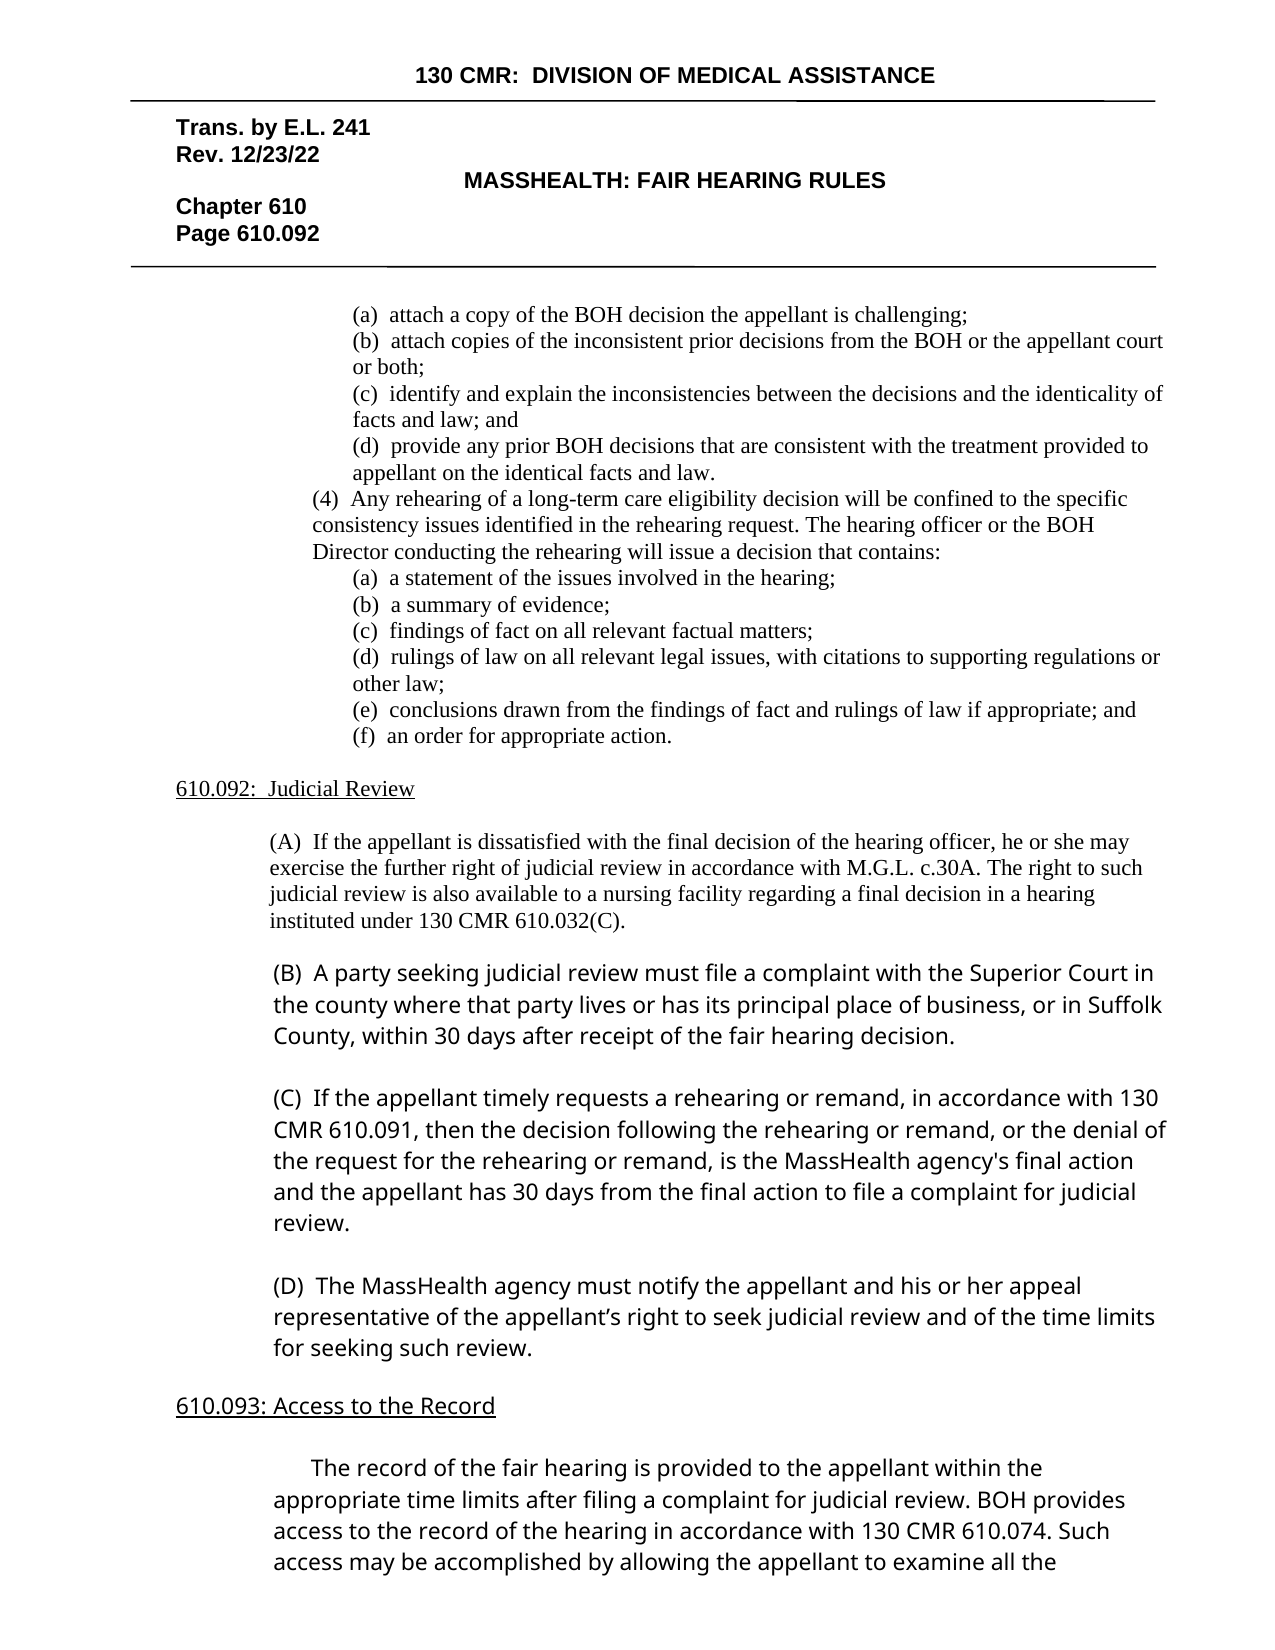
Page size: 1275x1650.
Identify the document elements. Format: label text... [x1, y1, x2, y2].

text Trans. by E.L. 241 [176, 114, 1174, 141]
text (b) attach copies of the inconsistent prior decisions from the BOH or the appellant court or both; [352, 327, 1174, 380]
text (C) If the appellant timely requests a rehearing or remand, in accordance with 130 CMR 610.091, then the decision following the rehearing or remand, or the denial of the request for the rehearing or remand, is the MassHealth agency's final action and the appellant has 30 days from the final action to file a complaint for judicial review. [273, 1082, 1174, 1238]
text (c) findings of fact on all relevant factual matters; [352, 617, 1174, 643]
text (e) conclusions drawn from the findings of fact and rulings of law if appropriate; and [352, 696, 1174, 722]
text (b) a summary of evidence; [352, 591, 1174, 617]
text Rev. 12/23/22 [176, 141, 1174, 167]
text (f) an order for appropriate action. [352, 722, 1174, 749]
text (a) attach a copy of the BOH decision the appellant is challenging; [352, 301, 1174, 327]
text 130 CMR: DIVISION OF MEDICAL ASSISTANCE [176, 62, 1174, 88]
text (B) A party seeking judicial review must file a complaint with the Superior Court in the county where that party lives or has its principal place of business, or in Suffolk County, within 30 days after receipt of the fair hearing decision. [273, 957, 1174, 1051]
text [273, 1452, 1174, 1577]
text Chapter 610 [176, 193, 1174, 220]
text (A) If the appellant is dissatisfied with the final decision of the hearing officer, he or she may exercise the further right of judicial review in accordance with M.G.L. c.30A. The right to such judicial review is also available to a nursing facility regarding a final decision in a hearing instituted under 130 CMR 610.032(C). [269, 828, 1174, 933]
text MASSHEALTH: FAIR HEARING RULES [176, 167, 1174, 193]
text (D) The MassHealth agency must notify the appellant and his or her appeal representative of the appellant’s right to seek judicial review and of the time limits for seeking such review. [273, 1270, 1174, 1363]
text (c) identify and explain the inconsistencies between the decisions and the identicality of facts and law; and [352, 380, 1174, 432]
text Page 610.092 [176, 220, 1174, 246]
text 610.093: Access to the Record [176, 1390, 1174, 1421]
text (4) Any rehearing of a long-term care eligibility decision will be confined to the specific consistency issues identified in the rehearing request. The hearing officer or the BOH Director conducting the rehearing will issue a decision that contains: [312, 485, 1174, 564]
text (d) rulings of law on all relevant legal issues, with citations to supporting regulations or other law; [352, 643, 1174, 696]
text (a) a statement of the issues involved in the hearing; [352, 564, 1174, 591]
text (d) provide any prior BOH decisions that are consistent with the treatment provided to appellant on the identical facts and law. [352, 432, 1174, 485]
text 610.092: Judicial Review [176, 775, 1174, 801]
